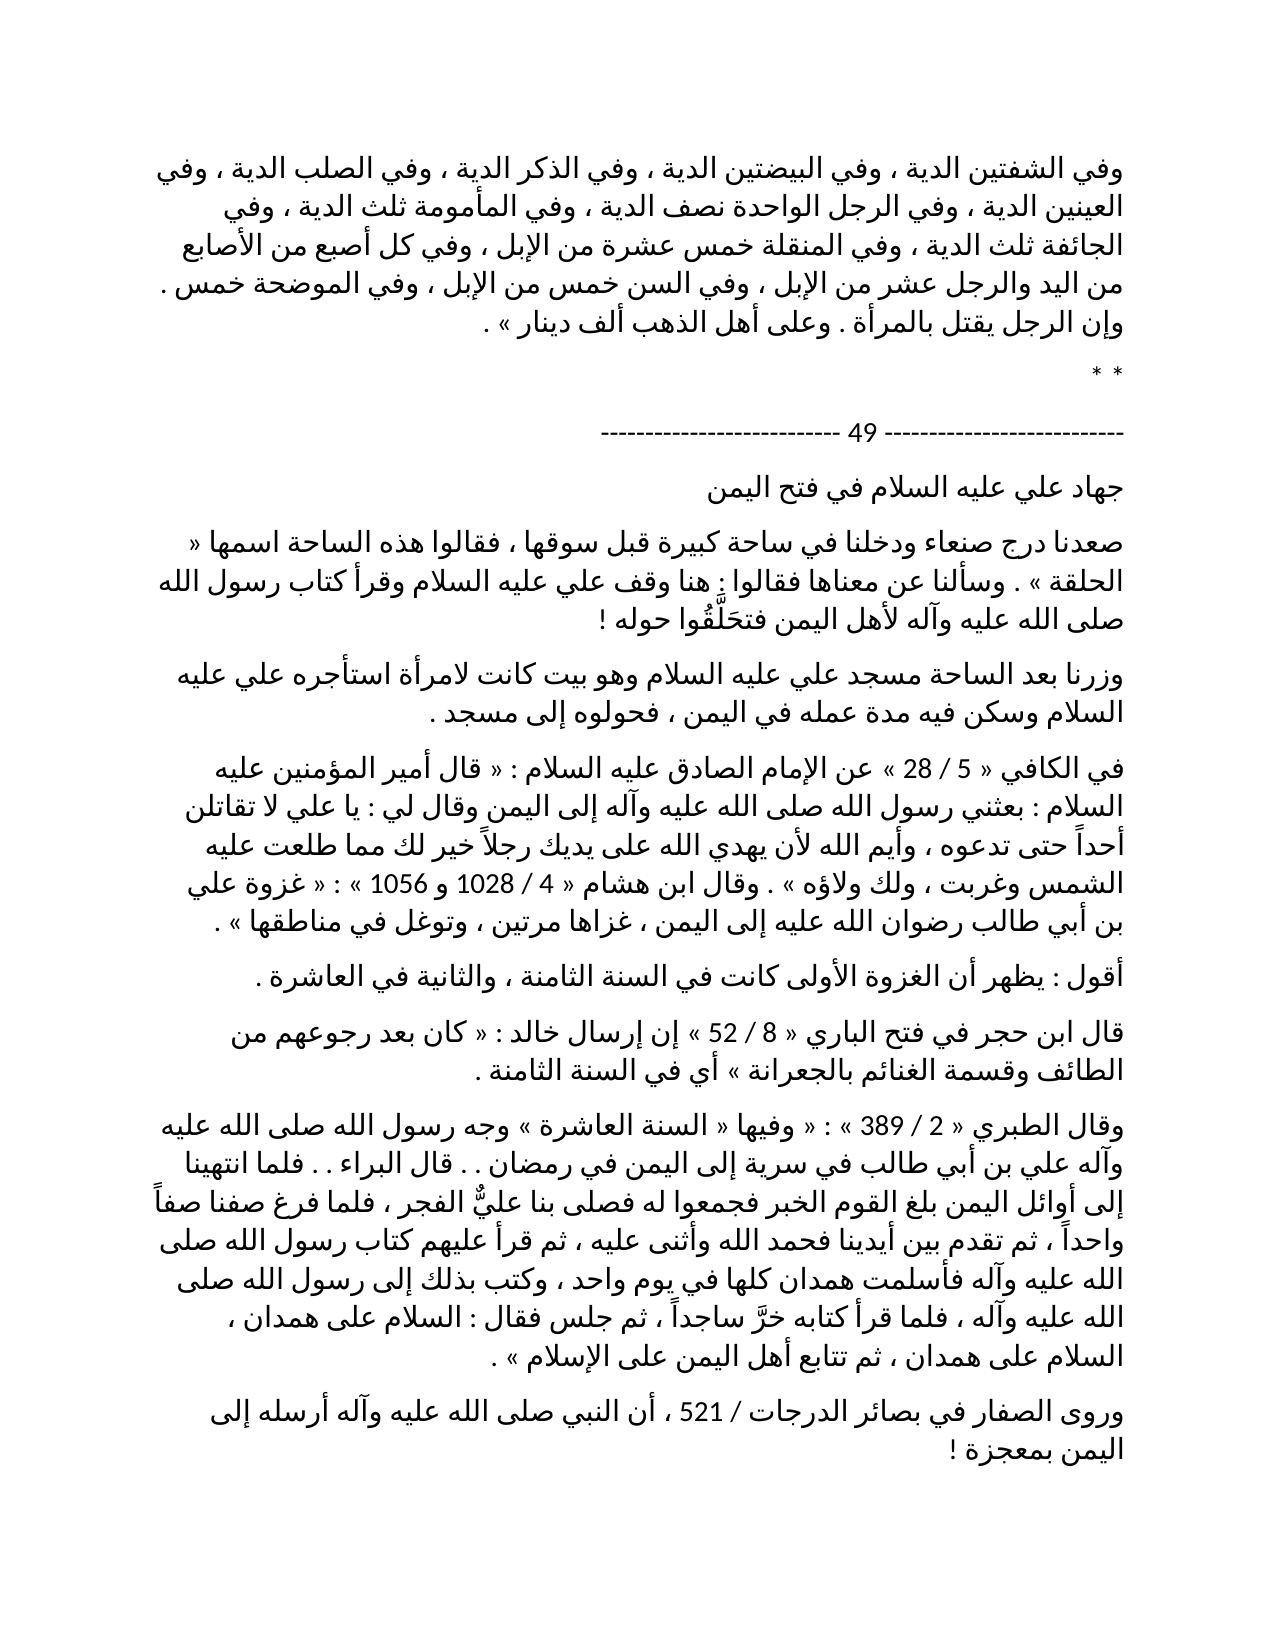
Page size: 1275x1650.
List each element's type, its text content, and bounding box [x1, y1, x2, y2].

text أقول : يظهر أن الغزوة الأولى كانت في السنة الثامنة ، والثانية في العاشرة . [150, 958, 1125, 994]
text صعدنا درج صنعاء ودخلنا في ساحة كبيرة قبل سوقها ، فقالوا هذه الساحة اسمها « الحلقة » . وسألنا عن معناها فقالوا : هنا وقف علي عليه السلام وقرأ كتاب رسول الله صلى الله عليه وآله لأهل اليمن فتحَلَّقُوا حوله ! [150, 524, 1125, 637]
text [150, 150, 1125, 339]
text --------------------------- 49 --------------------------- [150, 414, 1125, 449]
text جهاد علي عليه السلام في فتح اليمن [150, 469, 1125, 505]
text وقال الطبري « 2 / 389 » : « وفيها « السنة العاشرة » وجه رسول الله صلى الله عليه وآله علي بن أبي طالب في سرية إلى اليمن في رمضان . . قال البراء . . فلما انتهينا إلى أوائل اليمن بلغ القوم الخبر فجمعوا له فصلى بنا عليٌّ الفجر ، فلما فرغ صفنا صفاً واحداً ، ثم تقدم بين أيدينا فحمد الله وأثنى عليه ، ثم قرأ عليهم كتاب رسول الله صلى الله عليه وآله فأسلمت همدان كلها في يوم واحد ، وكتب بذلك إلى رسول الله صلى الله عليه وآله ، فلما قرأ كتابه خرَّ ساجداً ، ثم جلس فقال : السلام على همدان ، السلام على همدان ، ثم تتابع أهل اليمن على الإسلام » . [150, 1107, 1125, 1373]
text * * [150, 359, 1125, 394]
text في الكافي « 5 / 28 » عن الإمام الصادق عليه السلام : « قال أمير المؤمنين عليه السلام : بعثني رسول الله صلى الله عليه وآله إلى اليمن وقال لي : يا علي لا تقاتلن أحداً حتى تدعوه ، وأيم الله لأن يهدي الله على يديك رجلاً خير لك مما طلعت عليه الشمس وغربت ، ولك ولاؤه » . وقال ابن هشام « 4 / 1028 و 1056 » : « غزوة علي بن أبي طالب رضوان الله عليه إلى اليمن ، غزاها مرتين ، وتوغل في مناطقها » . [150, 750, 1125, 939]
text وروى الصفار في بصائر الدرجات / 521 ، أن النبي صلى الله عليه وآله أرسله إلى اليمن بمعجزة ! [150, 1393, 1125, 1467]
text وزرنا بعد الساحة مسجد علي عليه السلام وهو بيت كانت لامرأة استأجره علي عليه السلام وسكن فيه مدة عمله في اليمن ، فحولوه إلى مسجد . [150, 656, 1125, 730]
text قال ابن حجر في فتح الباري « 8 / 52 » إن إرسال خالد : « كان بعد رجوعهم من الطائف وقسمة الغنائم بالجعرانة » أي في السنة الثامنة . [150, 1014, 1125, 1088]
